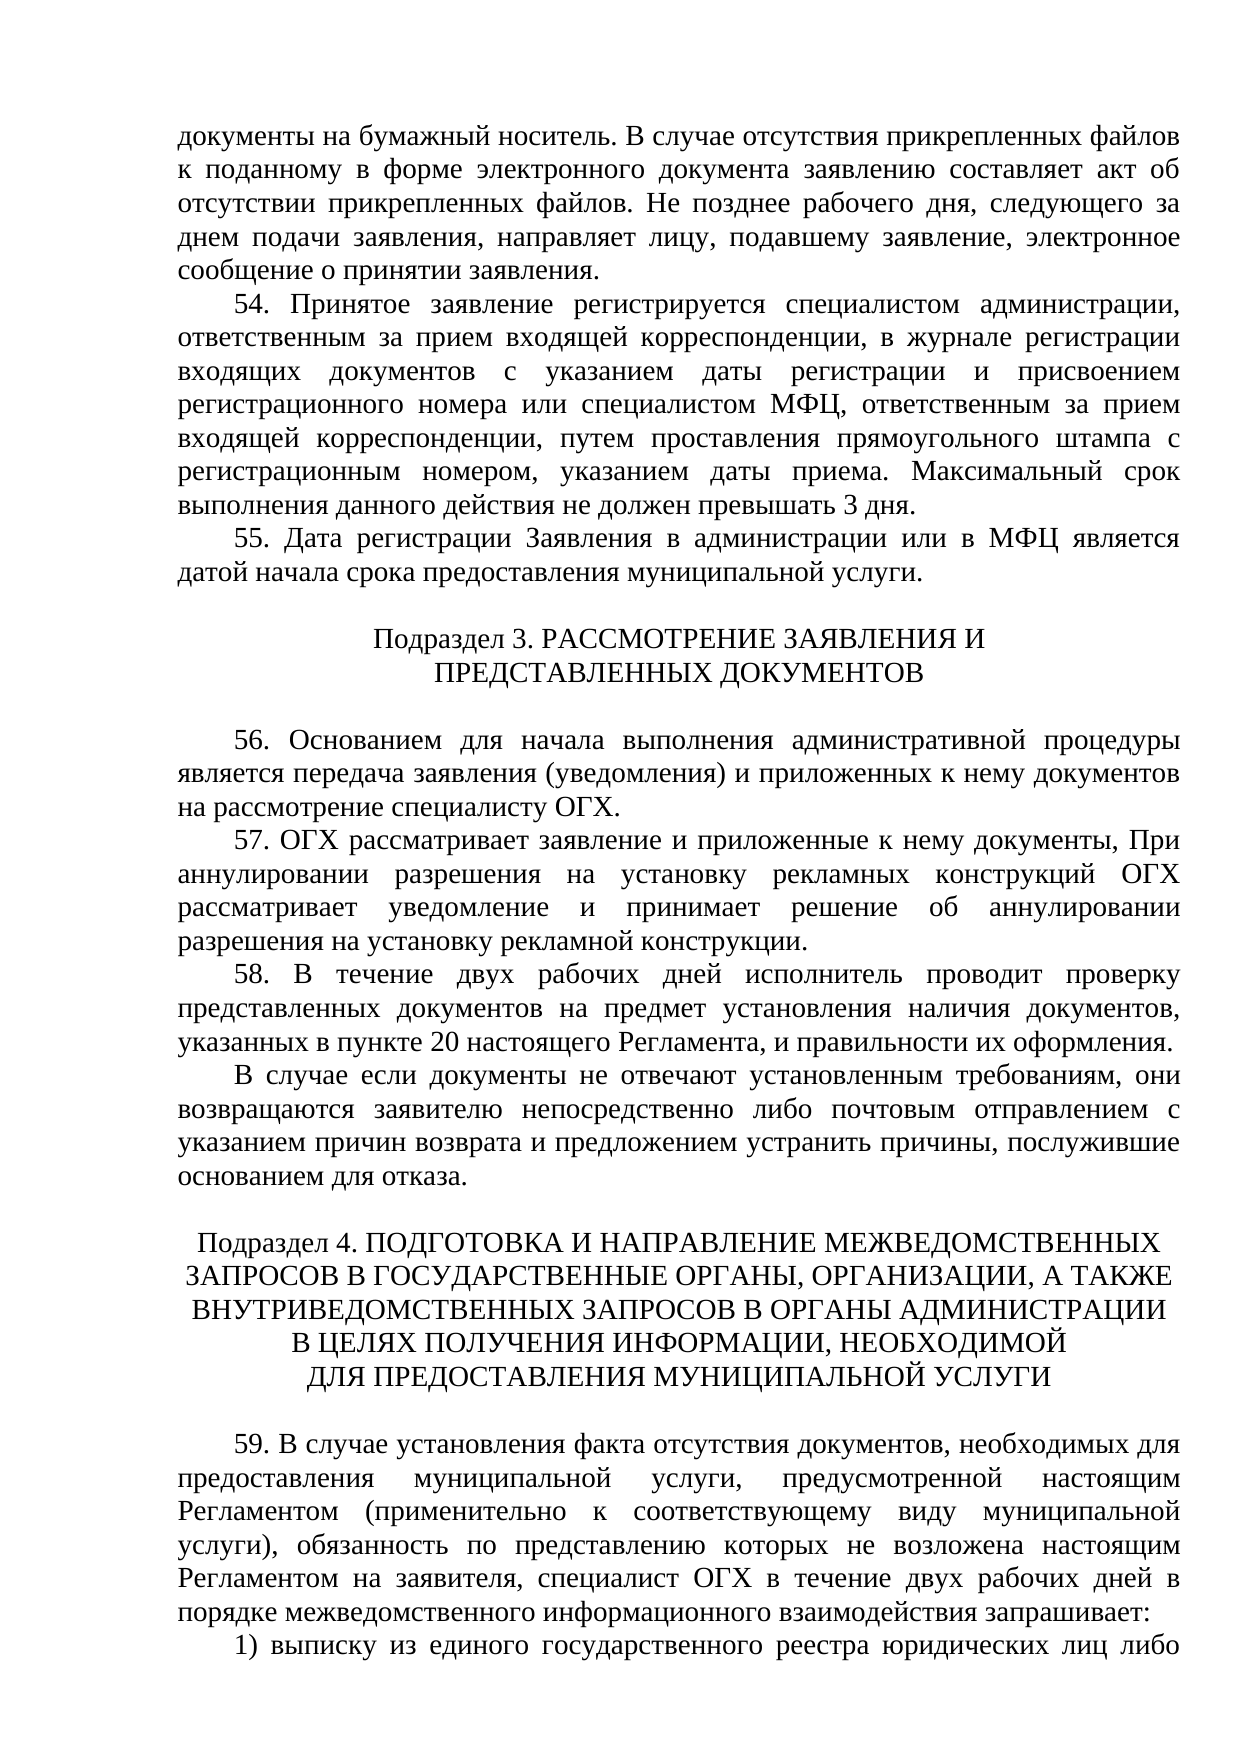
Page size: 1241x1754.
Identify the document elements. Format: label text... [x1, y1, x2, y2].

text 55. Дата регистрации Заявления в администрации или в МФЦ является датой начала срока предоставления муниципальной услуги. [177, 521, 1181, 588]
text 56. Основанием для начала выполнения административной процедуры является передача заявления (уведомления) и приложенных к нему документов на рассмотрение специалисту ОГХ. [177, 722, 1181, 822]
text 59. В случае установления факта отсутствия документов, необходимых для предоставления муниципальной услуги, предусмотренной настоящим Регламентом (применительно к соответствующему виду муниципальной услуги), обязанность по представлению которых не возложена настоящим Регламентом на заявителя, специалист ОГХ в течение двух рабочих дней в порядке межведомственного информационного взаимодействия запрашивает: [177, 1426, 1181, 1627]
text Подраздел 3. РАССМОТРЕНИЕ ЗАЯВЛЕНИЯ И [177, 621, 1181, 655]
text 54. Принятое заявление регистрируется специалистом администрации, ответственным за прием входящей корреспонденции, в журнале регистрации входящих документов с указанием даты регистрации и присвоением регистрационного номера или специалистом МФЦ, ответственным за прием входящей корреспонденции, путем проставления прямоугольного штампа с регистрационным номером, указанием даты приема. Максимальный срок выполнения данного действия не должен превышать 3 дня. [177, 286, 1181, 521]
text ДЛЯ ПРЕДОСТАВЛЕНИЯ МУНИЦИПАЛЬНОЙ УСЛУГИ [177, 1359, 1181, 1393]
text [177, 1627, 1181, 1661]
text ВНУТРИВЕДОМСТВЕННЫХ ЗАПРОСОВ В ОРГАНЫ АДМИНИСТРАЦИИ [177, 1292, 1181, 1326]
text В случае если документы не отвечают установленным требованиям, они возвращаются заявителю непосредственно либо почтовым отправлением с указанием причин возврата и предложением устранить причины, послужившие основанием для отказа. [177, 1057, 1181, 1191]
text ПРЕДСТАВЛЕННЫХ ДОКУМЕНТОВ [177, 655, 1181, 688]
text 57. ОГХ рассматривает заявление и приложенные к нему документы, При аннулировании разрешения на установку рекламных конструкций ОГХ рассматривает уведомление и принимает решение об аннулировании разрешения на установку рекламной конструкции. [177, 822, 1181, 957]
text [177, 118, 1181, 286]
text Подраздел 4. ПОДГОТОВКА И НАПРАВЛЕНИЕ МЕЖВЕДОМСТВЕННЫХ [177, 1225, 1181, 1258]
text ЗАПРОСОВ В ГОСУДАРСТВЕННЫЕ ОРГАНЫ, ОРГАНИЗАЦИИ, А ТАКЖЕ [177, 1258, 1181, 1292]
text В ЦЕЛЯХ ПОЛУЧЕНИЯ ИНФОРМАЦИИ, НЕОБХОДИМОЙ [177, 1326, 1181, 1359]
text 58. В течение двух рабочих дней исполнитель проводит проверку представленных документов на предмет установления наличия документов, указанных в пункте 20 настоящего Регламента, и правильности их оформления. [177, 957, 1181, 1057]
